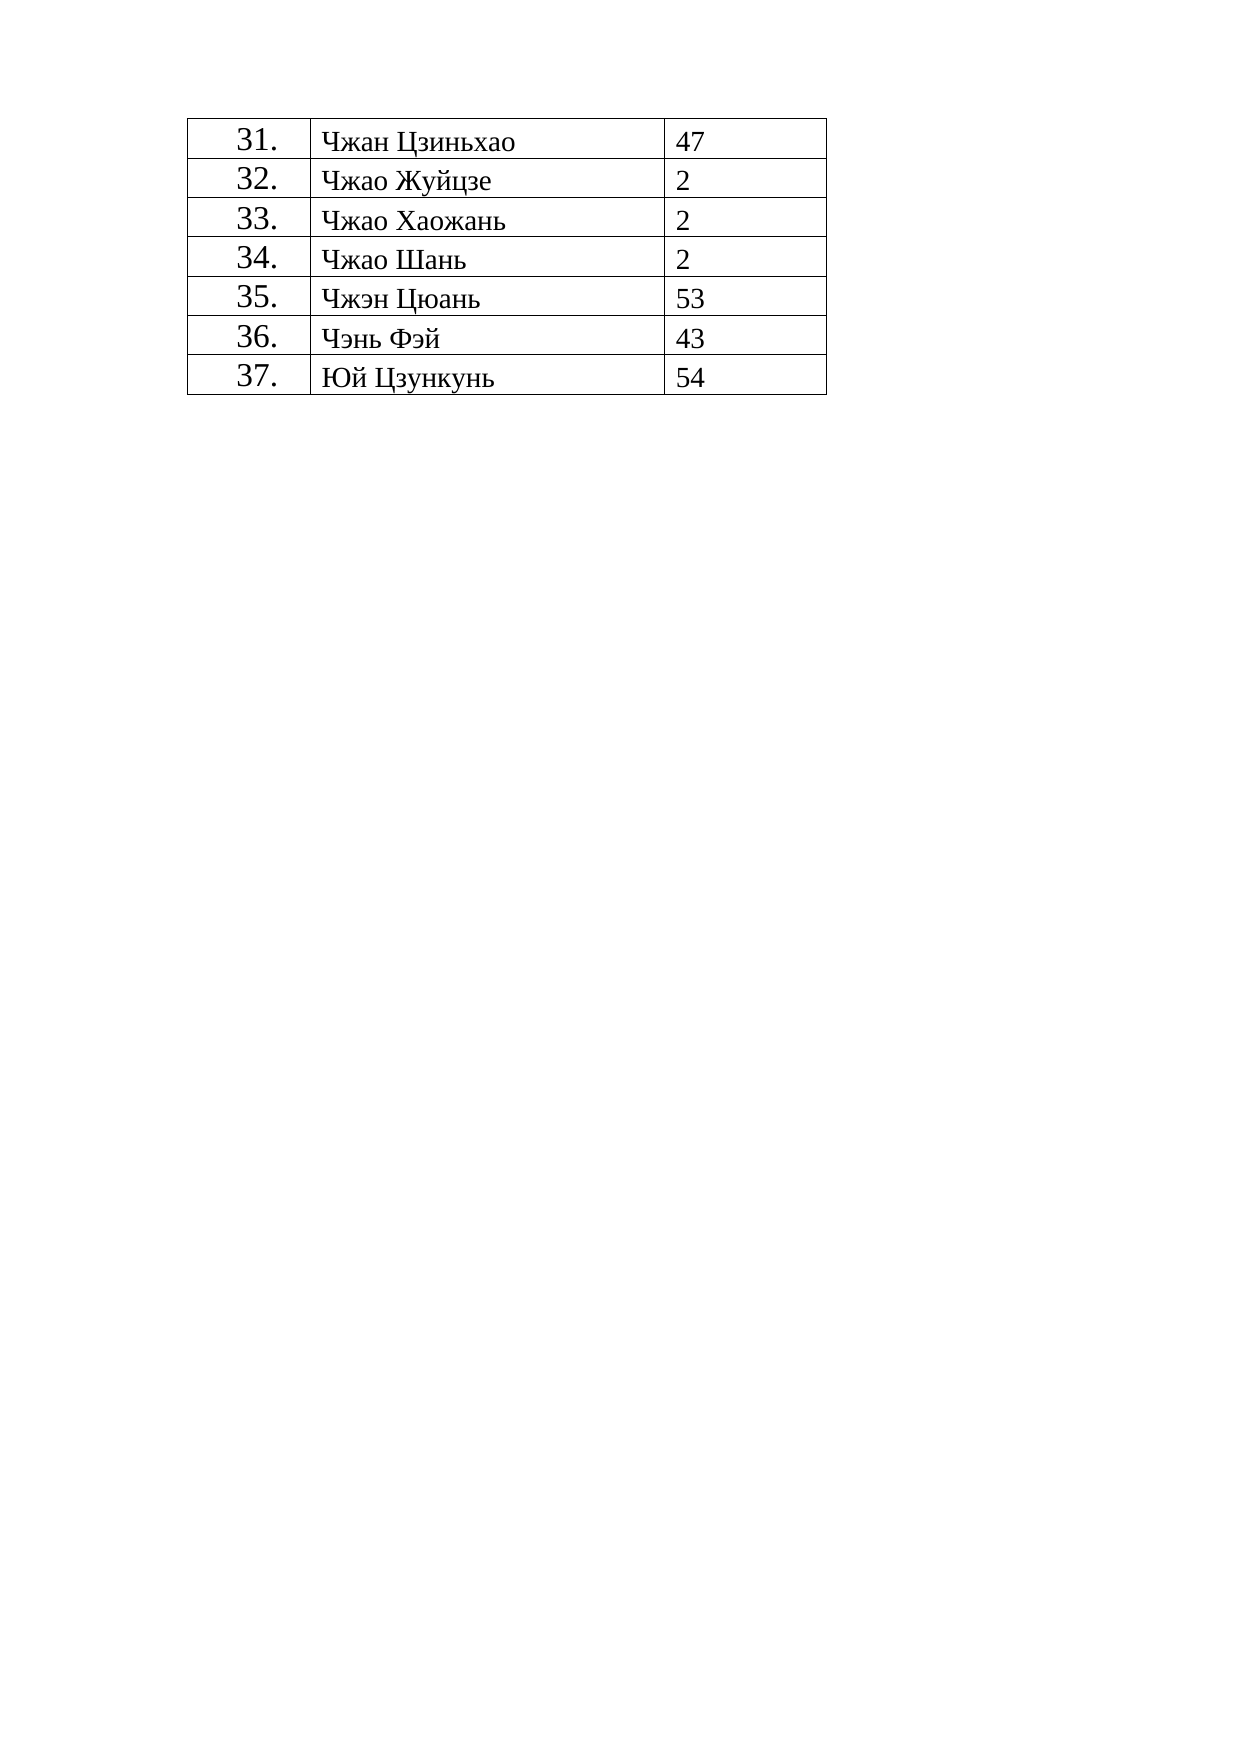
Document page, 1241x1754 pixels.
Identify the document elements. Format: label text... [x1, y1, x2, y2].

table_cell Юй Цзункунь [311, 355, 664, 394]
table_cell [188, 277, 310, 315]
table_cell Чжао Шань [311, 237, 664, 276]
table_cell 53 [665, 277, 826, 315]
table_cell Чжао Жуйцзе [311, 159, 664, 197]
table_cell [188, 316, 310, 354]
table_cell 2 [665, 159, 826, 197]
table_cell [188, 159, 310, 197]
table_cell 43 [665, 316, 826, 354]
table_cell [188, 198, 310, 236]
table_cell Чжэн Цюань [311, 277, 664, 315]
table_cell Чжао Хаожань [311, 198, 664, 236]
table_cell 47 [665, 119, 826, 157]
table_cell 2 [665, 237, 826, 276]
table_cell [188, 355, 310, 394]
table_cell [188, 119, 310, 157]
table_cell Чэнь Фэй [311, 316, 664, 354]
table_cell 2 [665, 198, 826, 236]
table_cell 54 [665, 355, 826, 394]
table_cell [188, 237, 310, 276]
table_cell Чжан Цзиньхао [311, 119, 664, 157]
